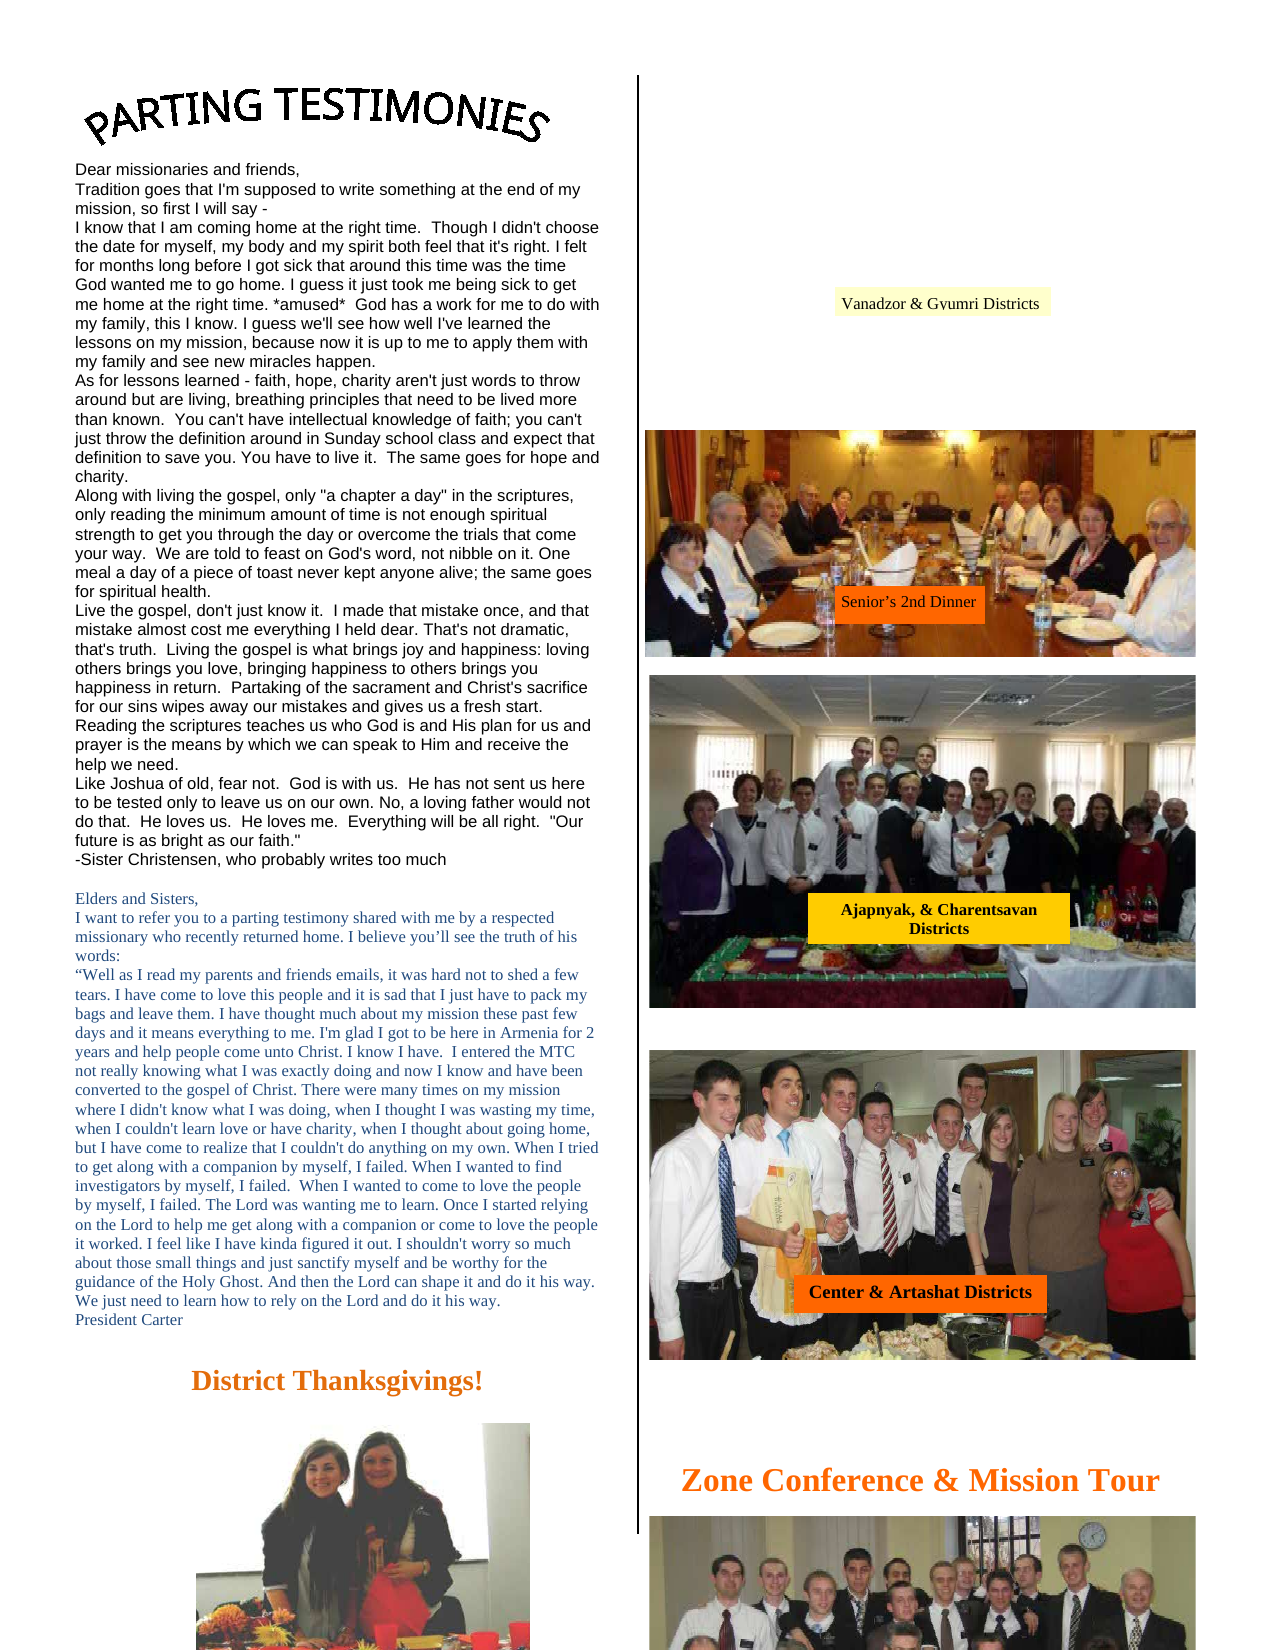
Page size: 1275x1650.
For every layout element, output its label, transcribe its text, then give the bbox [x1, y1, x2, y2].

picture [196, 1423, 530, 1650]
picture [645, 430, 1196, 657]
picture [649, 675, 1196, 1008]
text President Carter [75, 1310, 600, 1329]
text District Thanksgivings! [75, 1363, 600, 1396]
text Like Joshua of old, fear not. God is with us. He has not sent us here to be tested only to leave us on our own. No, a loving father would not do that. He loves us. He loves me. Everything will be all right. "Our future is as bright as our faith." [75, 773, 600, 850]
picture [649, 1516, 1196, 1650]
text Along with living the gospel, only "a chapter a day" in the scriptures, only reading the minimum amount of time is not enough spiritual strength to get you through the day or overcome the trials that come your way. We are told to feast on God's word, not nibble on it. One meal a day of a piece of toast never kept anyone alive; the same goes for spiritual health. [75, 486, 600, 601]
text Elders and Sisters, [75, 888, 600, 908]
text Tradition goes that I'm supposed to write something at the end of my mission, so first I will say - [75, 179, 600, 218]
text -Sister Christensen, who probably writes too much [75, 850, 600, 869]
text Dear missionaries and friends, [75, 160, 600, 179]
picture [649, 1050, 1196, 1360]
text Live the gospel, don't just know it. I made that mistake once, and that mistake almost cost me everything I held dear. That's not dramatic, that's truth. Living the gospel is what brings joy and happiness: loving others brings you love, bringing happiness to others brings you happiness in return. Partaking of the sacrament and Christ's sacrifice for our sins wipes away our mistakes and gives us a fresh start. Reading the scriptures teaches us who God is and His plan for us and prayer is the means by which we can speak to Him and receive the help we need. [75, 601, 600, 773]
text I know that I am coming home at the right time. Though I didn't choose the date for myself, my body and my spirit both feel that it's right. I felt for months long before I got sick that around this time was the time God wanted me to go home. I guess it just took me being sick to get me home at the right time. *amused* God has a work for me to do with my family, this I know. I guess we'll see how well I've learned the lessons on my mission, because now it is up to me to apply them with my family and see new miracles happen. [75, 218, 600, 371]
text As for lessons learned - faith, hope, charity aren't just words to throw around but are living, breathing principles that need to be lived more than known. You can't have intellectual knowledge of faith; you can't just throw the definition around in Sunday school class and expect that definition to save you. You have to live it. The same goes for hope and charity. [75, 371, 600, 486]
text “Well as I read my parents and friends emails, it was hard not to shed a few tears. I have come to love this people and it is sad that I just have to pack my bags and leave them. I have thought much about my mission these past few days and it means everything to me. I'm glad I got to be here in Armenia for 2 years and help people come unto Christ. I know I have. I entered the MTC not really knowing what I was exactly doing and now I know and have been converted to the gospel of Christ. There were many times on my mission where I didn't know what I was doing, when I thought I was wasting my time, when I couldn't learn love or have charity, when I thought about going home, but I have come to realize that I couldn't do anything on my own. When I tried to get along with a companion by myself, I failed. When I wanted to find investigators by myself, I failed. When I wanted to come to love the people by myself, I failed. The Lord was wanting me to learn. Once I started relying on the Lord to help me get along with a companion or come to love the people it worked. I feel like I have kinda figured it out. I shouldn't worry so much about those small things and just sanctify myself and be worthy for the guidance of the Holy Ghost. And then the Lord can shape it and do it his way. We just need to learn how to rely on the Lord and do it his way. [75, 965, 600, 1310]
text I want to refer you to a parting testimony shared with me by a respected missionary who recently returned home. I believe you’ll see the truth of his words: [75, 908, 600, 965]
